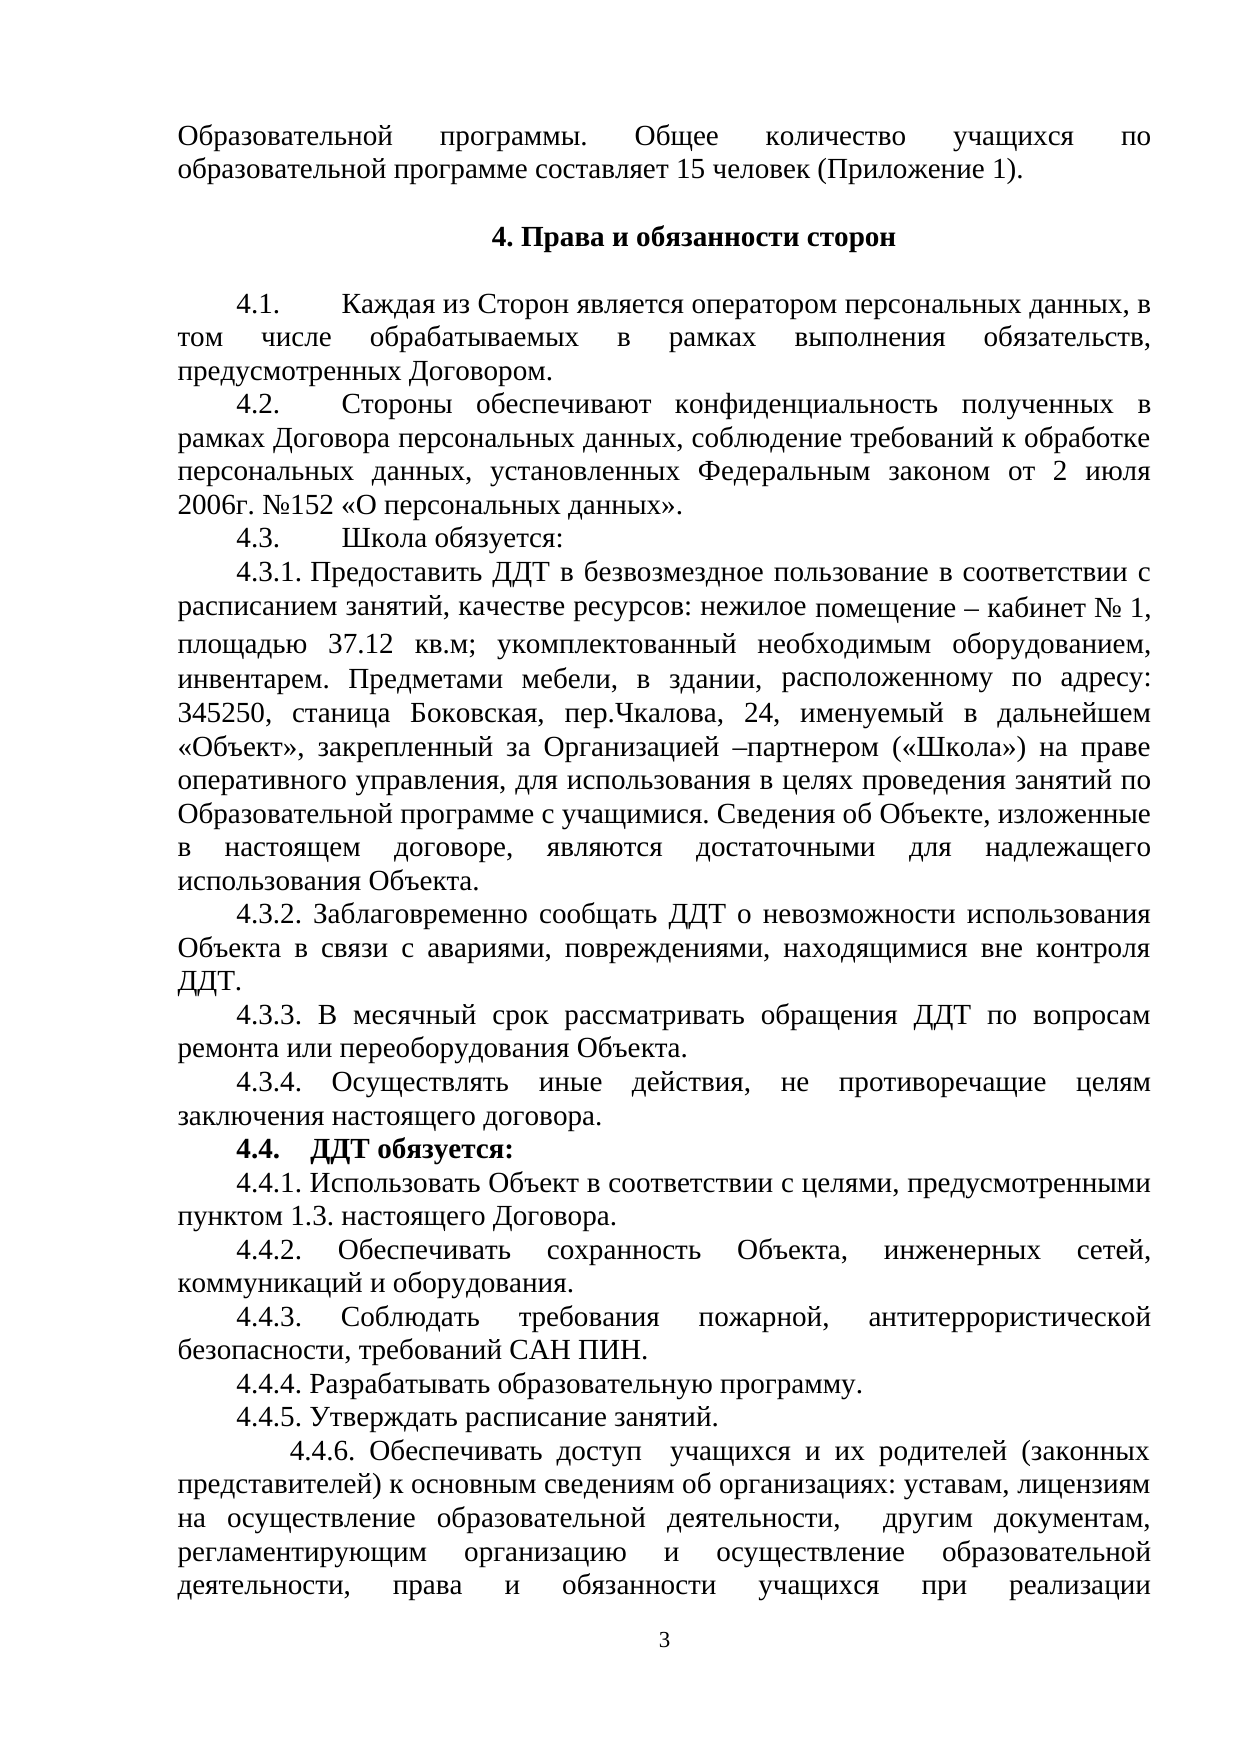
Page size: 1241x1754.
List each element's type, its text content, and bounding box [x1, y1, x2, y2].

list Каждая из Сторон является оператором персональных данных, в том числе обрабатываемых в рамках выполнения обязательств, предусмотренных Договором. [177, 286, 1152, 386]
text 4.4.2. Обеспечивать сохранность Объекта, инженерных сетей, коммуникаций и оборудования. [177, 1232, 1152, 1299]
text 4.4.3. Соблюдать требования пожарной, антитеррористической безопасности, требований САН ПИН. [177, 1299, 1152, 1366]
text 4.4.1. Использовать Объект в соответствии с целями, предусмотренными пунктом 1.3. настоящего Договора. [177, 1165, 1152, 1232]
list Школа обязуется: [177, 521, 1152, 554]
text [177, 1433, 1152, 1601]
list ДДТ обязуется: [177, 1131, 1152, 1165]
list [177, 118, 1152, 185]
list Стороны обеспечивают конфиденциальность полученных в рамках Договора персональных данных, соблюдение требований к обработке персональных данных, установленных Федеральным законом от 2 июля 2006г. №152 «О персональных данных». [177, 386, 1152, 521]
subtitle 4. Права и обязанности сторон [236, 219, 1152, 252]
text 4.3.2. Заблаговременно сообщать ДДТ о невозможности использования Объекта в связи с авариями, повреждениями, находящимися вне контроля ДДТ. [177, 896, 1152, 997]
text 4.4.5. Утверждать расписание занятий. [177, 1399, 1152, 1433]
text 4.3.3. В месячный срок рассматривать обращения ДДТ по вопросам ремонта или переоборудования Объекта. [177, 997, 1152, 1064]
list Предоставить ДДТ в безвозмездное пользование в соответствии с расписанием занятий, качестве ресурсов: нежилое помещение – кабинет № 1, площадью 37.12 кв.м; укомплектованный необходимым оборудованием, инвентарем. Предметами мебели, в здании, расположенному по адресу: 345250, станица Боковская, пер.Чкалова, 24, именуемый в дальнейшем «Объект», закрепленный за Организацией –партнером («Школа») на праве оперативного управления, для использования в целях проведения занятий по Образовательной программе с учащимися. Сведения об Объекте, изложенные в настоящем договоре, являются достаточными для надлежащего использования Объекта. [177, 554, 1152, 896]
text 4.4.4. Разрабатывать образовательную программу. [177, 1366, 1152, 1399]
text 4.3.4. Осуществлять иные действия, не противоречащие целям заключения настоящего договора. [177, 1064, 1152, 1131]
